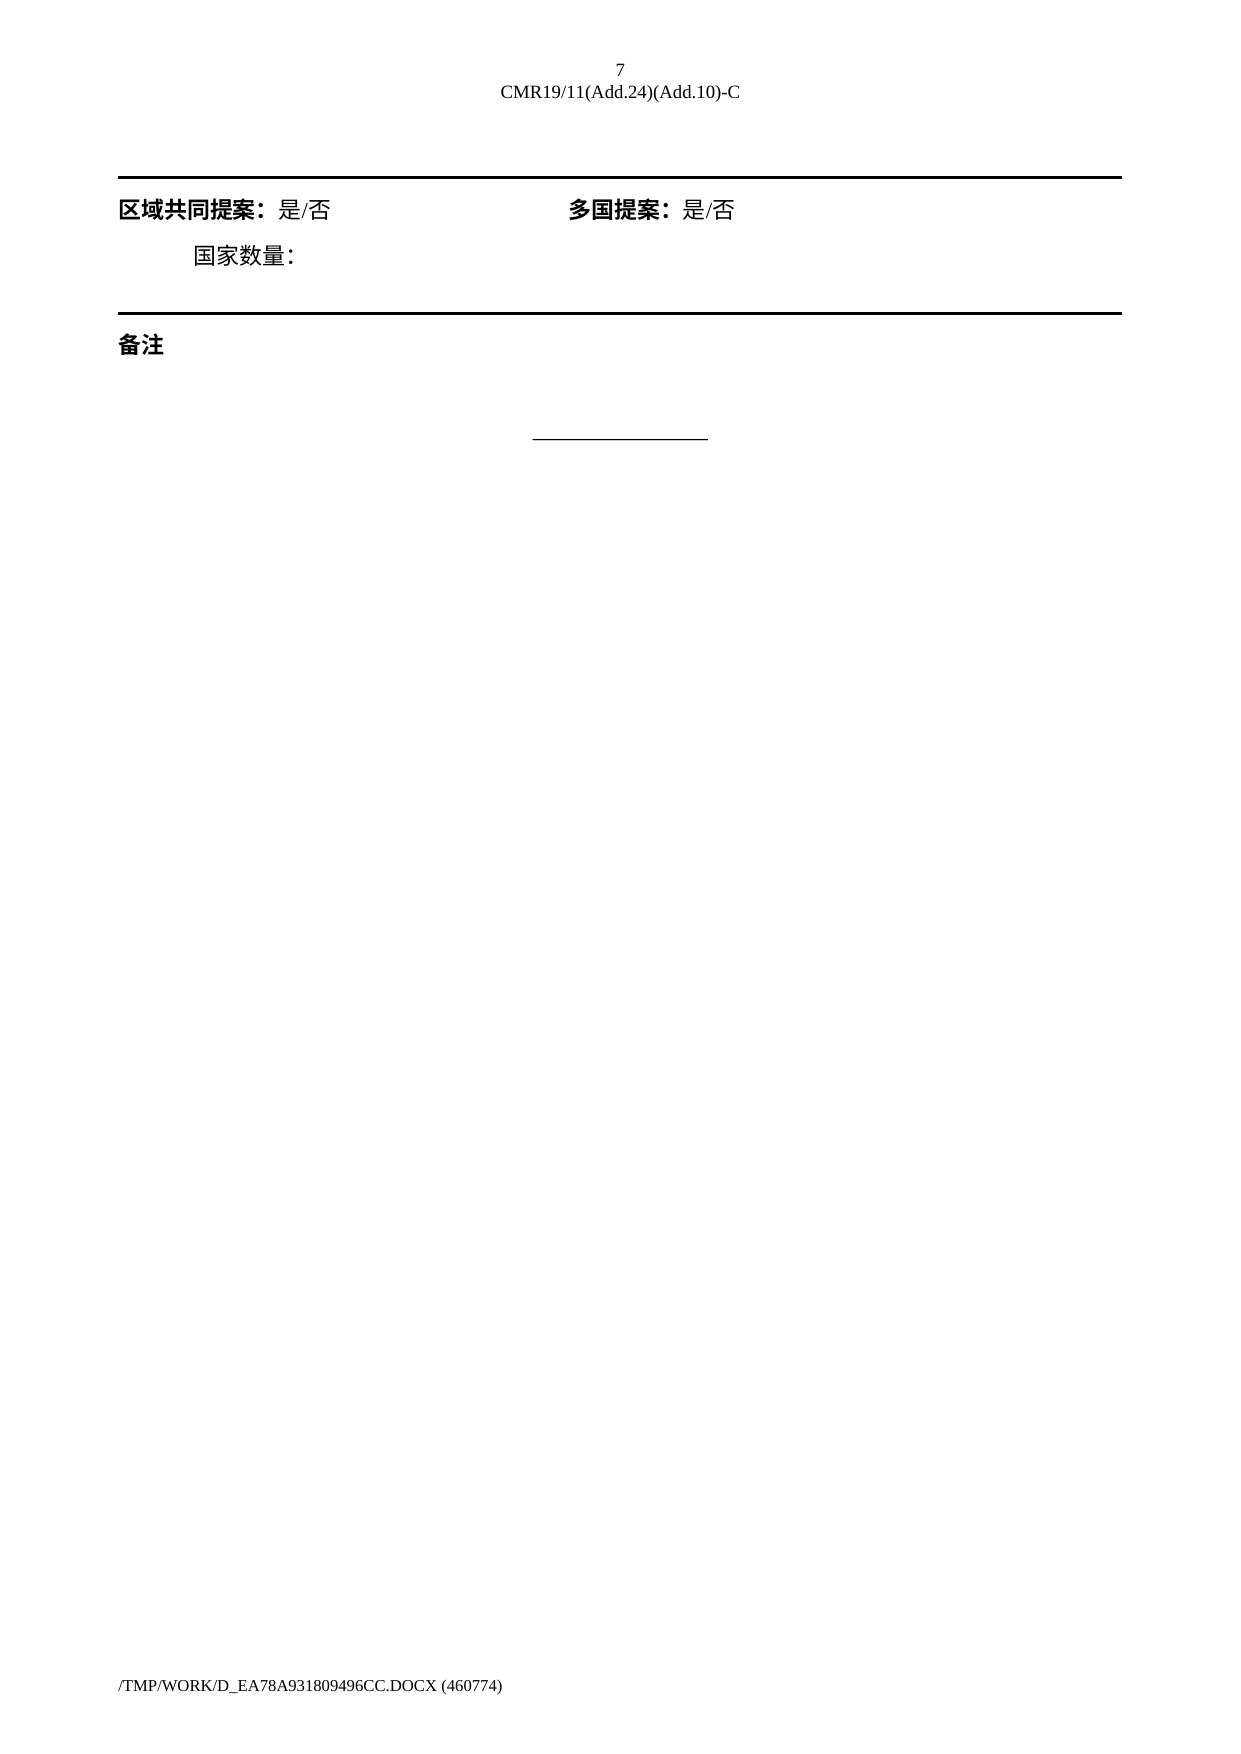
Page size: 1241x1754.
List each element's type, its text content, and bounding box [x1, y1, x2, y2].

text 区域共同提案：是/否 多国提案：是/否 [118, 192, 1122, 225]
text 备注 [118, 327, 1122, 361]
text 国家数量： [118, 237, 1122, 271]
text ______________ [118, 414, 1122, 443]
